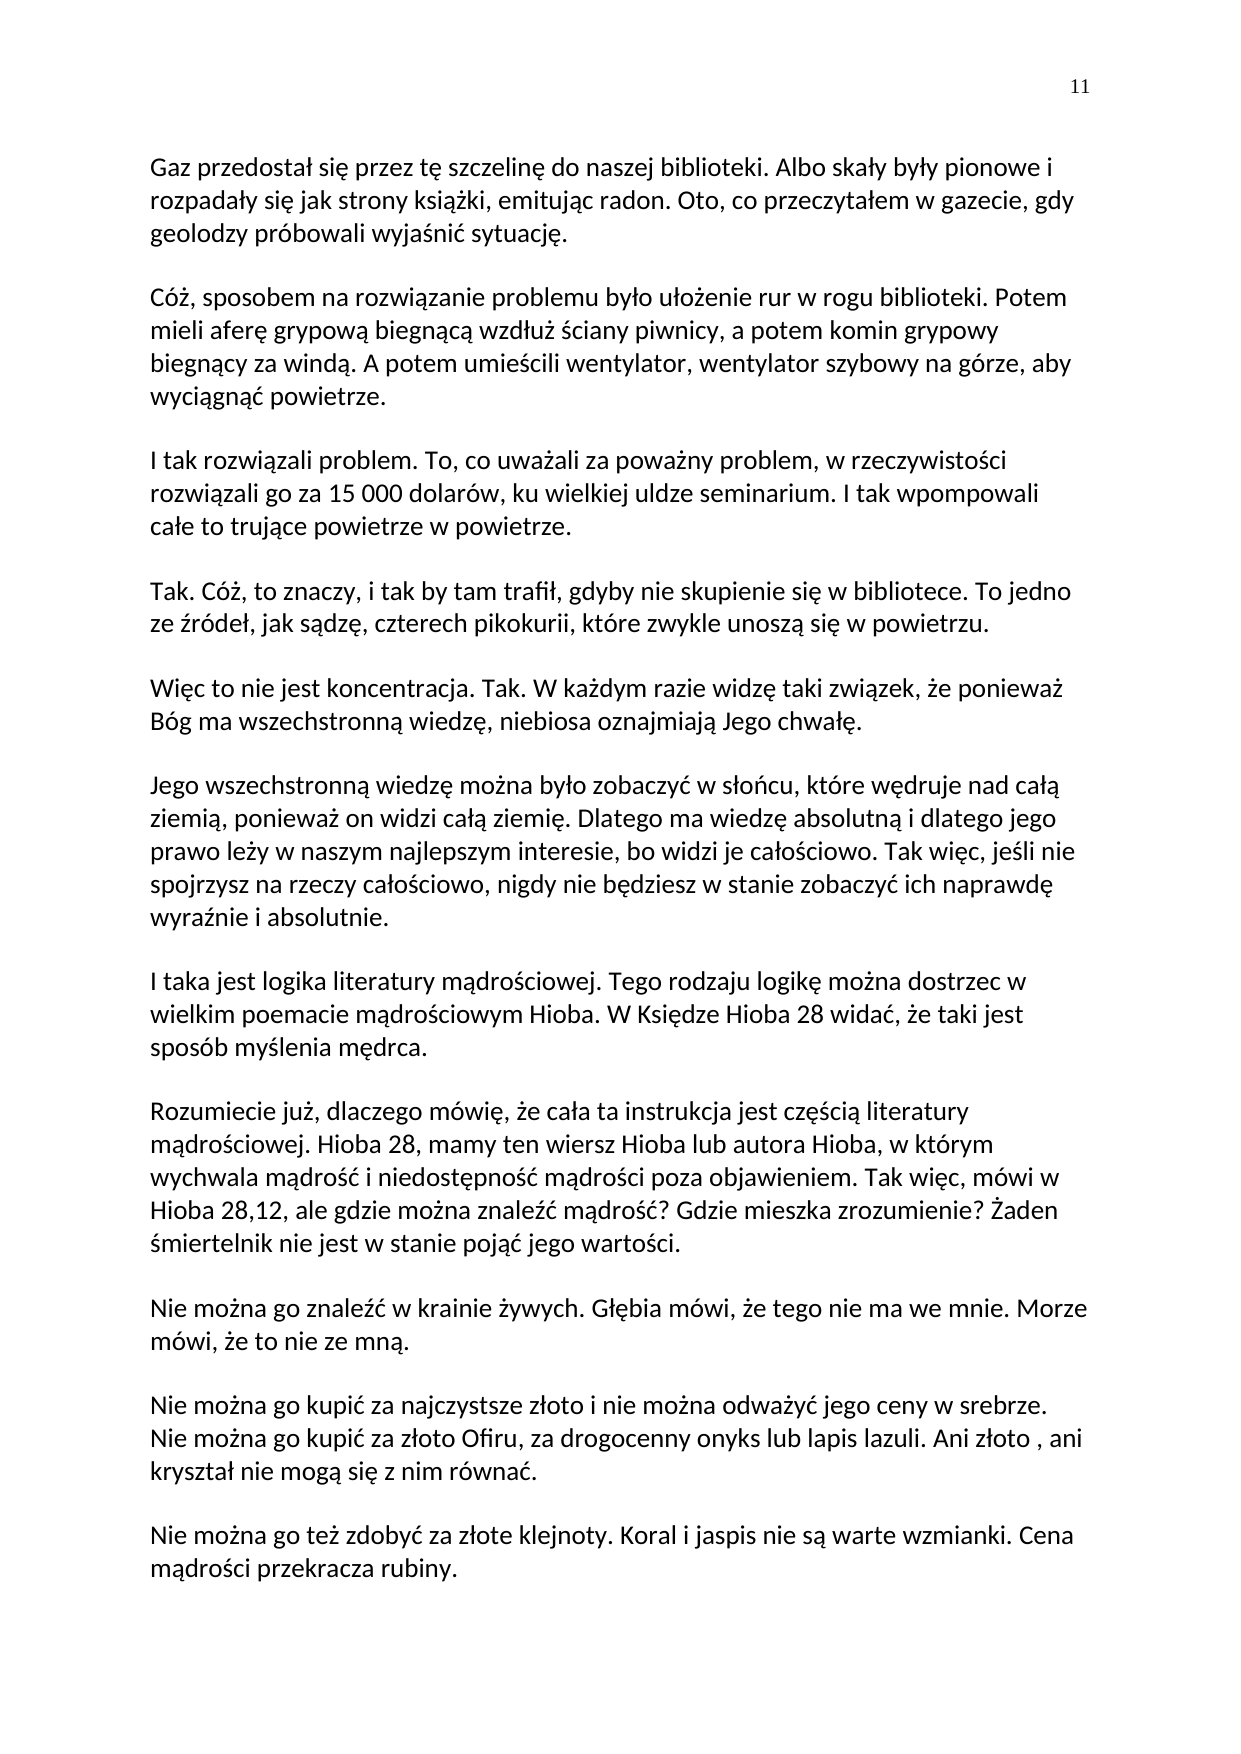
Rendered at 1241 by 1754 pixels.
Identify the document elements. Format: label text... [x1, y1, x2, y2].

text Więc to nie jest koncentracja. Tak. W każdym razie widzę taki związek, że ponieważ Bóg ma wszechstronną wiedzę, niebiosa oznajmiają Jego chwałę. [150, 671, 1090, 737]
text Nie można go znaleźć w krainie żywych. Głębia mówi, że tego nie ma we mnie. Morze mówi, że to nie ze mną. [150, 1291, 1090, 1357]
text Nie można go też zdobyć za złote klejnoty. Koral i jaspis nie są warte wzmianki. Cena mądrości przekracza rubiny. [150, 1518, 1090, 1584]
text Tak. Cóż, to znaczy, i tak by tam trafił, gdyby nie skupienie się w bibliotece. To jedno ze źródeł, jak sądzę, czterech pikokurii, które zwykle unoszą się w powietrzu. [150, 574, 1090, 640]
text Jego wszechstronną wiedzę można było zobaczyć w słońcu, które wędruje nad całą ziemią, ponieważ on widzi całą ziemię. Dlatego ma wiedzę absolutną i dlatego jego prawo leży w naszym najlepszym interesie, bo widzi je całościowo. Tak więc, jeśli nie spojrzysz na rzeczy całościowo, nigdy nie będziesz w stanie zobaczyć ich naprawdę wyraźnie i absolutnie. [150, 768, 1090, 933]
text Rozumiecie już, dlaczego mówię, że cała ta instrukcja jest częścią literatury mądrościowej. Hioba 28, mamy ten wiersz Hioba lub autora Hioba, w którym wychwala mądrość i niedostępność mądrości poza objawieniem. Tak więc, mówi w Hioba 28,12, ale gdzie można znaleźć mądrość? Gdzie mieszka zrozumienie? Żaden śmiertelnik nie jest w stanie pojąć jego wartości. [150, 1094, 1090, 1259]
text Cóż, sposobem na rozwiązanie problemu było ułożenie rur w rogu biblioteki. Potem mieli aferę grypową biegnącą wzdłuż ściany piwnicy, a potem komin grypowy biegnący za windą. A potem umieścili wentylator, wentylator szybowy na górze, aby wyciągnąć powietrze. [150, 280, 1090, 412]
text I taka jest logika literatury mądrościowej. Tego rodzaju logikę można dostrzec w wielkim poemacie mądrościowym Hioba. W Księdze Hioba 28 widać, że taki jest sposób myślenia mędrca. [150, 964, 1090, 1063]
text Nie można go kupić za najczystsze złoto i nie można odważyć jego ceny w srebrze. Nie można go kupić za złoto Ofiru, za drogocenny onyks lub lapis lazuli. Ani złoto , ani kryształ nie mogą się z nim równać. [150, 1388, 1090, 1487]
text Gaz przedostał się przez tę szczelinę do naszej biblioteki. Albo skały były pionowe i rozpadały się jak strony książki, emitując radon. Oto, co przeczytałem w gazecie, gdy geolodzy próbowali wyjaśnić sytuację. [150, 150, 1090, 249]
text I tak rozwiązali problem. To, co uważali za poważny problem, w rzeczywistości rozwiązali go za 15 000 dolarów, ku wielkiej uldze seminarium. I tak wpompowali całe to trujące powietrze w powietrze. [150, 443, 1090, 542]
